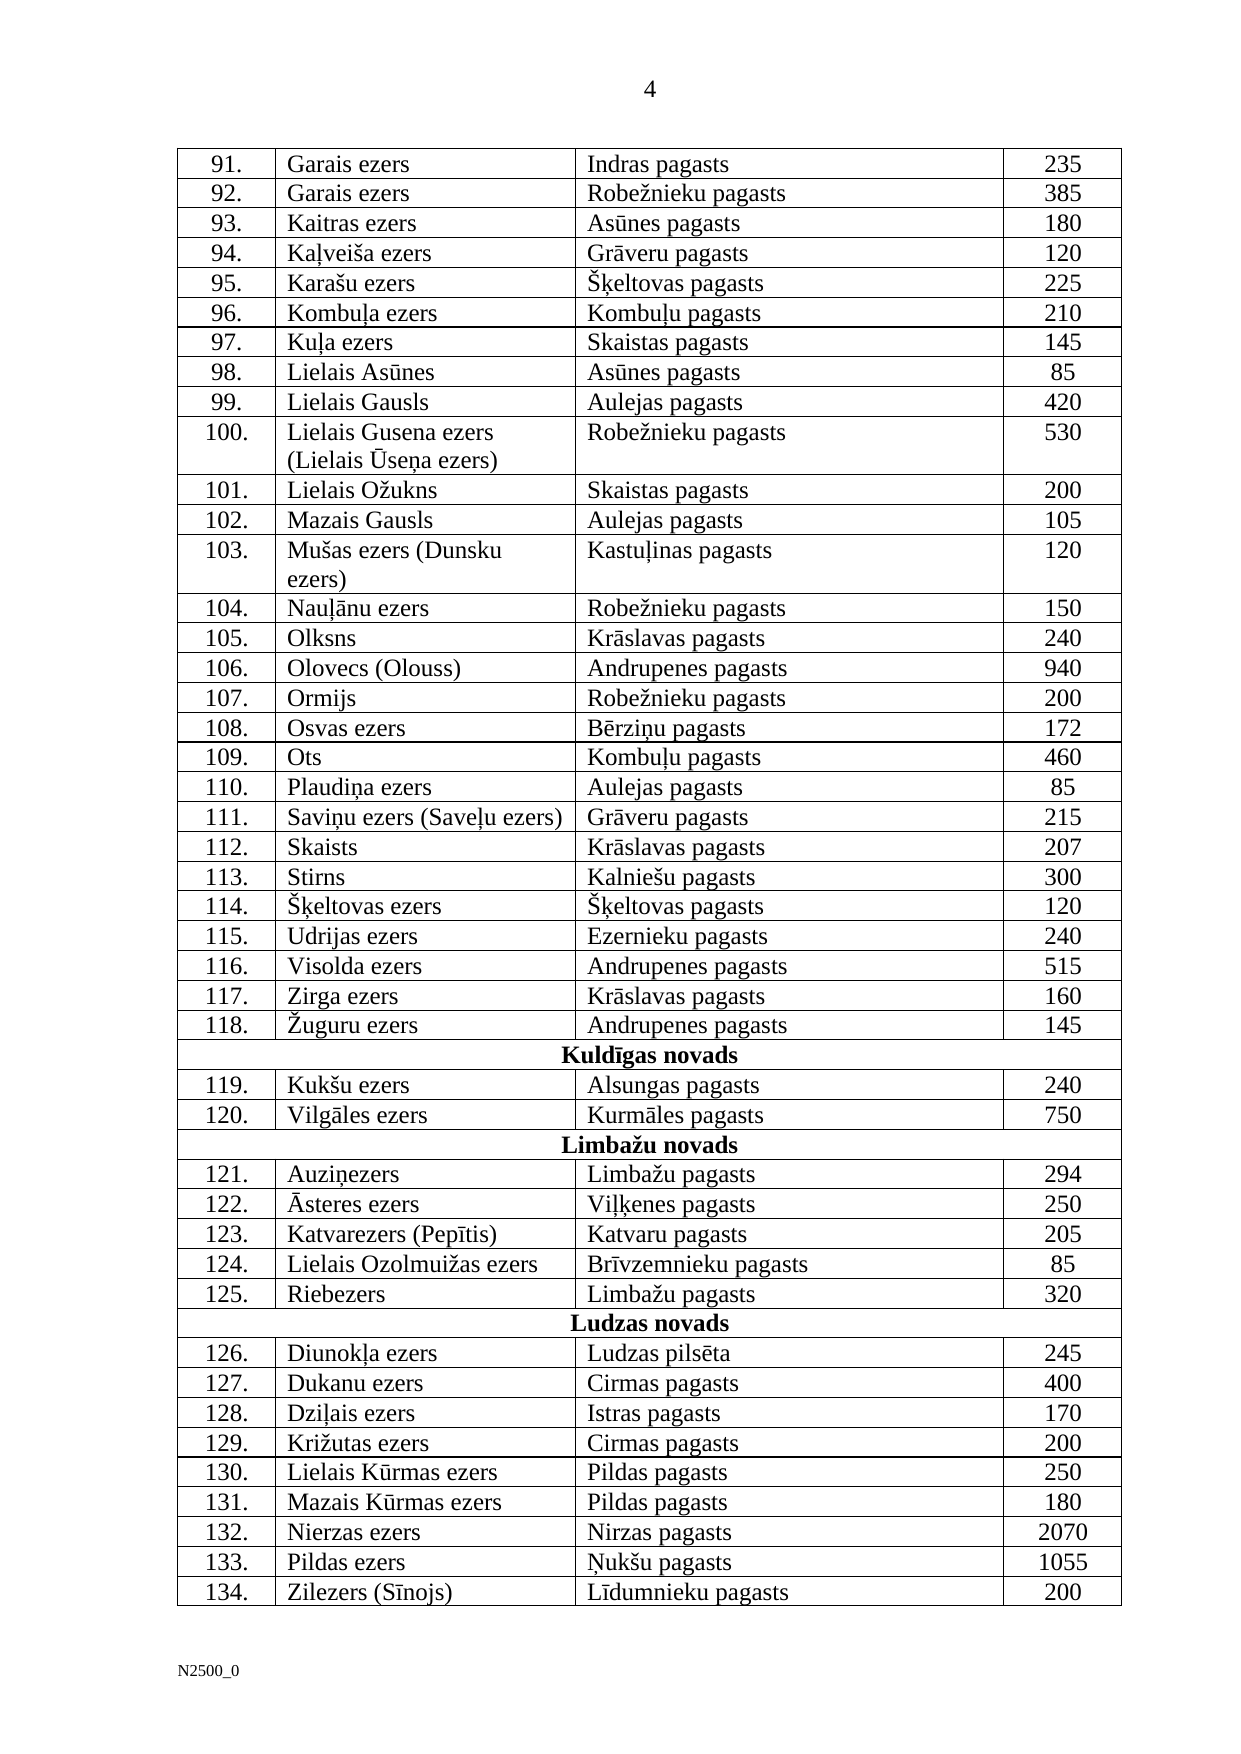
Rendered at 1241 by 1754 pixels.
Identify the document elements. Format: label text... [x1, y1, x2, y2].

table_cell 180 [1004, 208, 1121, 237]
table_cell 123. [178, 1219, 275, 1248]
table_cell Plaudiņa ezers [276, 772, 575, 801]
table_cell Cirmas pagasts [576, 1368, 1003, 1397]
table_cell Krāslavas pagasts [576, 981, 1003, 1009]
table_cell 97. [178, 328, 275, 356]
table_cell 111. [178, 802, 275, 831]
table_cell 515 [1004, 951, 1121, 980]
table_cell Grāveru pagasts [576, 802, 1003, 831]
table_cell Istras pagasts [576, 1398, 1003, 1427]
table_cell 200 [1004, 1577, 1121, 1605]
table_cell Grāveru pagasts [576, 238, 1003, 267]
table_cell Osvas ezers [276, 713, 575, 741]
table_cell 300 [1004, 862, 1121, 890]
table_cell 95. [178, 268, 275, 297]
table_cell 91. [178, 149, 275, 177]
table_cell 120 [1004, 891, 1121, 920]
table_cell 126. [178, 1338, 275, 1367]
table_cell Ots [276, 743, 575, 771]
table_cell Šķeltovas pagasts [576, 891, 1003, 920]
table_cell Stirns [276, 862, 575, 890]
table_cell Udrijas ezers [276, 921, 575, 950]
table_cell 205 [1004, 1219, 1121, 1248]
table_cell 240 [1004, 1070, 1121, 1099]
table_cell 96. [178, 298, 275, 326]
table_cell 160 [1004, 981, 1121, 1009]
table_cell 200 [1004, 683, 1121, 712]
table_cell Andrupenes pagasts [576, 951, 1003, 980]
table_cell 85 [1004, 772, 1121, 801]
table_cell Robežnieku pagasts [576, 179, 1003, 207]
table_cell 118. [178, 1011, 275, 1039]
table_cell 98. [178, 357, 275, 386]
table_cell Robežnieku pagasts [576, 683, 1003, 712]
table_cell Žuguru ezers [276, 1011, 575, 1039]
table_cell 180 [1004, 1487, 1121, 1516]
table_cell Aulejas pagasts [576, 505, 1003, 534]
table_cell 106. [178, 653, 275, 682]
table_cell Riebezers [276, 1279, 575, 1307]
table_cell 225 [1004, 268, 1121, 297]
table_cell 150 [1004, 594, 1121, 622]
table_cell 1055 [1004, 1547, 1121, 1576]
table_cell 109. [178, 743, 275, 771]
table_cell 240 [1004, 921, 1121, 950]
table_cell 200 [1004, 475, 1121, 504]
table_cell 210 [1004, 298, 1121, 326]
table_cell 129. [178, 1428, 275, 1456]
table_cell 145 [1004, 328, 1121, 356]
table_cell Kombuļa ezers [276, 298, 575, 326]
table_cell Pildas pagasts [576, 1458, 1003, 1486]
table_cell 128. [178, 1398, 275, 1427]
table_cell Olovecs (Olouss) [276, 653, 575, 682]
table_cell 172 [1004, 713, 1121, 741]
table_cell 133. [178, 1547, 275, 1576]
table_cell 750 [1004, 1100, 1121, 1129]
table_cell Garais ezers [276, 149, 575, 177]
table_cell Lielais Kūrmas ezers [276, 1458, 575, 1486]
table_cell 250 [1004, 1458, 1121, 1486]
table_cell 250 [1004, 1189, 1121, 1218]
table_cell Kuļa ezers [276, 328, 575, 356]
table_cell Nierzas ezers [276, 1517, 575, 1546]
table_cell Lielais Asūnes [276, 357, 575, 386]
table_cell Aulejas pagasts [576, 387, 1003, 416]
table_cell Viļķenes pagasts [576, 1189, 1003, 1218]
table_cell Auziņezers [276, 1160, 575, 1188]
table_cell 115. [178, 921, 275, 950]
table_cell Dukanu ezers [276, 1368, 575, 1397]
table_cell Kaļveiša ezers [276, 238, 575, 267]
table_cell 120 [1004, 535, 1121, 592]
table_cell 122. [178, 1189, 275, 1218]
table_cell Āsteres ezers [276, 1189, 575, 1218]
table_cell Nirzas pagasts [576, 1517, 1003, 1546]
table_cell Vilgāles ezers [276, 1100, 575, 1129]
table_cell Lielais Ožukns [276, 475, 575, 504]
table_cell 200 [1004, 1428, 1121, 1456]
table_cell 132. [178, 1517, 275, 1546]
table_cell Kaitras ezers [276, 208, 575, 237]
table_cell Zilezers (Sīnojs) [276, 1577, 575, 1605]
table_cell Bērziņu pagasts [576, 713, 1003, 741]
table_cell Robežnieku pagasts [576, 417, 1003, 474]
table_cell 108. [178, 713, 275, 741]
table_cell 110. [178, 772, 275, 801]
table_cell Ludzas pilsēta [576, 1338, 1003, 1367]
table_cell Zirga ezers [276, 981, 575, 1009]
table_cell Lielais Gausls [276, 387, 575, 416]
table_cell 460 [1004, 743, 1121, 771]
table_cell 114. [178, 891, 275, 920]
table_cell 294 [1004, 1160, 1121, 1188]
table_cell Ormijs [276, 683, 575, 712]
table_cell 116. [178, 951, 275, 980]
table_cell Andrupenes pagasts [576, 1011, 1003, 1039]
table_cell Kastuļinas pagasts [576, 535, 1003, 592]
table_cell 240 [1004, 623, 1121, 652]
table_cell Dziļais ezers [276, 1398, 575, 1427]
table_cell 400 [1004, 1368, 1121, 1397]
table_cell Lielais Ozolmuižas ezers [276, 1249, 575, 1278]
table_cell Brīvzemnieku pagasts [576, 1249, 1003, 1278]
table_cell Nauļānu ezers [276, 594, 575, 622]
table_cell 127. [178, 1368, 275, 1397]
table_cell 120. [178, 1100, 275, 1129]
table_cell 420 [1004, 387, 1121, 416]
table_cell Kukšu ezers [276, 1070, 575, 1099]
table_cell 131. [178, 1487, 275, 1516]
table_cell Šķeltovas ezers [276, 891, 575, 920]
table_cell 92. [178, 179, 275, 207]
table_cell Kombuļu pagasts [576, 298, 1003, 326]
table_cell 2070 [1004, 1517, 1121, 1546]
table_cell 94. [178, 238, 275, 267]
table_cell Saviņu ezers (Saveļu ezers) [276, 802, 575, 831]
table_cell Mazais Gausls [276, 505, 575, 534]
table_cell 101. [178, 475, 275, 504]
table_cell Mazais Kūrmas ezers [276, 1487, 575, 1516]
table_cell Aulejas pagasts [576, 772, 1003, 801]
table_cell Līdumnieku pagasts [576, 1577, 1003, 1605]
table_cell 107. [178, 683, 275, 712]
table_cell 130. [178, 1458, 275, 1486]
table_cell 207 [1004, 832, 1121, 861]
table_cell 85 [1004, 357, 1121, 386]
table_cell 93. [178, 208, 275, 237]
table_cell Pildas pagasts [576, 1487, 1003, 1516]
table_cell Skaistas pagasts [576, 475, 1003, 504]
table_cell 105. [178, 623, 275, 652]
table_cell 121. [178, 1160, 275, 1188]
table_cell Limbažu pagasts [576, 1279, 1003, 1307]
table_cell Katvarezers (Pepītis) [276, 1219, 575, 1248]
table_cell Kombuļu pagasts [576, 743, 1003, 771]
table_cell Krāslavas pagasts [576, 832, 1003, 861]
table_cell 104. [178, 594, 275, 622]
table_cell Ezernieku pagasts [576, 921, 1003, 950]
table_cell 105 [1004, 505, 1121, 534]
table_cell Katvaru pagasts [576, 1219, 1003, 1248]
table_cell Andrupenes pagasts [576, 653, 1003, 682]
table_cell Lielais Gusena ezers (Lielais Ūseņa ezers) [276, 417, 575, 474]
table_cell Skaistas pagasts [576, 328, 1003, 356]
table_cell 215 [1004, 802, 1121, 831]
table_cell 385 [1004, 179, 1121, 207]
table_cell Kurmāles pagasts [576, 1100, 1003, 1129]
table_cell Ludzas novads [178, 1309, 1121, 1337]
table_cell Robežnieku pagasts [576, 594, 1003, 622]
table_cell 112. [178, 832, 275, 861]
table_cell Krāslavas pagasts [576, 623, 1003, 652]
table_cell Kalniešu pagasts [576, 862, 1003, 890]
table_cell Cirmas pagasts [576, 1428, 1003, 1456]
table_cell 245 [1004, 1338, 1121, 1367]
table_cell Kuldīgas novads [178, 1040, 1121, 1069]
table_cell Olksns [276, 623, 575, 652]
table_cell 124. [178, 1249, 275, 1278]
table_cell Karašu ezers [276, 268, 575, 297]
table_cell Indras pagasts [576, 149, 1003, 177]
table_cell Ņukšu pagasts [576, 1547, 1003, 1576]
table_cell 940 [1004, 653, 1121, 682]
table_cell 119. [178, 1070, 275, 1099]
table_cell Mušas ezers (Dunsku ezers) [276, 535, 575, 592]
table_cell 120 [1004, 238, 1121, 267]
table_cell 125. [178, 1279, 275, 1307]
table_cell 103. [178, 535, 275, 592]
table_cell Limbažu novads [178, 1130, 1121, 1158]
table_cell 134. [178, 1577, 275, 1605]
table_cell Skaists [276, 832, 575, 861]
table_cell 113. [178, 862, 275, 890]
table_cell 100. [178, 417, 275, 474]
table_cell Pildas ezers [276, 1547, 575, 1576]
table_cell Šķeltovas pagasts [576, 268, 1003, 297]
table_cell Asūnes pagasts [576, 208, 1003, 237]
table_cell Limbažu pagasts [576, 1160, 1003, 1188]
table_cell Alsungas pagasts [576, 1070, 1003, 1099]
table_cell 235 [1004, 149, 1121, 177]
table_cell Garais ezers [276, 179, 575, 207]
table_cell 530 [1004, 417, 1121, 474]
table_cell 117. [178, 981, 275, 1009]
table_cell 85 [1004, 1249, 1121, 1278]
table_cell Diunokļa ezers [276, 1338, 575, 1367]
table_cell Križutas ezers [276, 1428, 575, 1456]
table_cell Visolda ezers [276, 951, 575, 980]
table_cell 320 [1004, 1279, 1121, 1307]
table_cell 170 [1004, 1398, 1121, 1427]
table_cell 102. [178, 505, 275, 534]
table_cell 99. [178, 387, 275, 416]
table_cell Asūnes pagasts [576, 357, 1003, 386]
table_cell 145 [1004, 1011, 1121, 1039]
